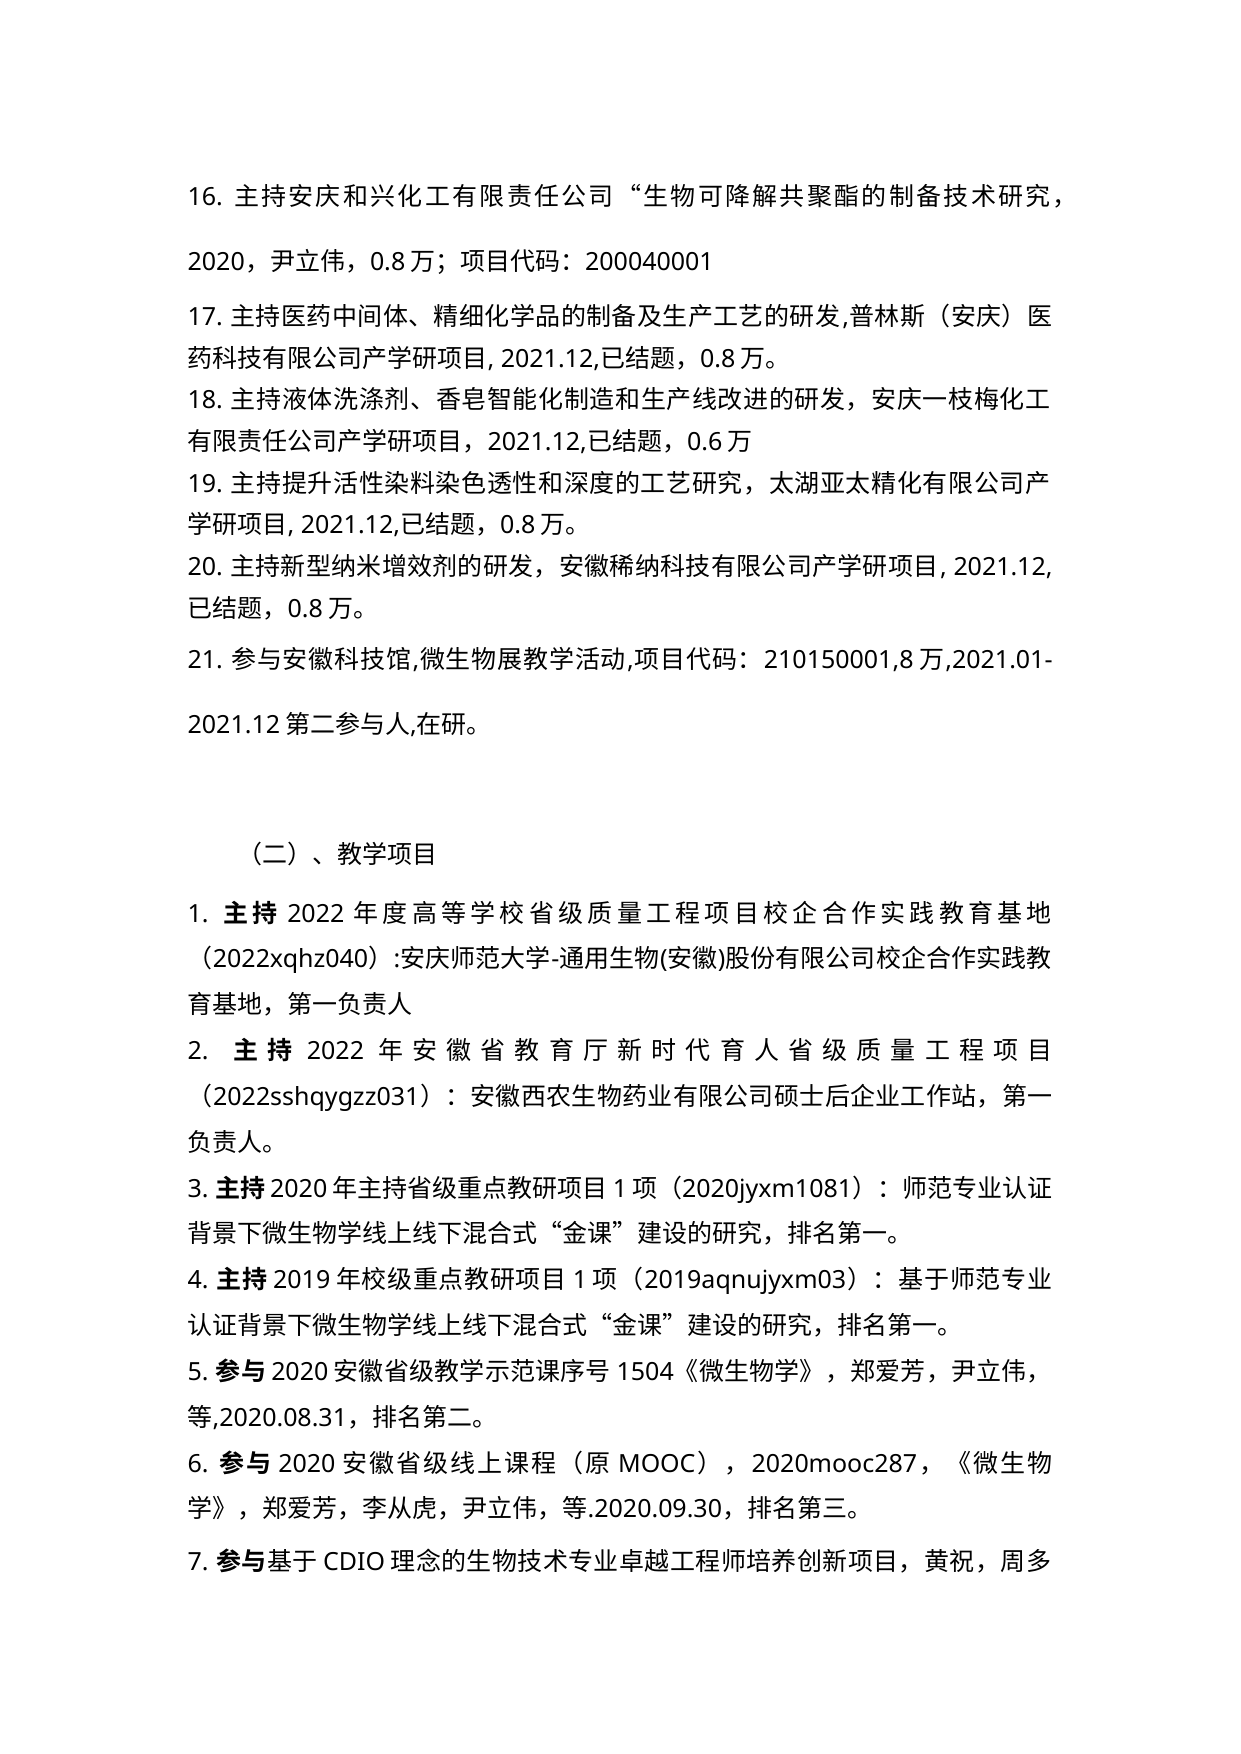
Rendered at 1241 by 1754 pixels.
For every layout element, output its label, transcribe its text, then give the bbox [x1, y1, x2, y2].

text 20. 主持新型纳米增效剂的研发，安徽稀纳科技有限公司产学研项目, 2021.12,已结题，0.8万。 [187, 542, 1053, 625]
text 6. 参与2020安徽省级线上课程（原MOOC），2020mooc287，《微生物学》，郑爱芳，李从虎，尹立伟，等.2020.09.30，排名第三。 [187, 1435, 1053, 1527]
text （二）、教学项目 [187, 820, 1053, 885]
text 18. 主持液体洗涤剂、香皂智能化制造和生产线改进的研发，安庆一枝梅化工有限责任公司产学研项目，2021.12,已结题，0.6万 [187, 375, 1053, 459]
text 3. 主持2020年主持省级重点教研项目1项（2020jyxm1081）：师范专业认证背景下微生物学线上线下混合式“金课”建设的研究，排名第一。 [187, 1160, 1053, 1252]
text 5. 参与2020安徽省级教学示范课序号1504《微生物学》，郑爱芳，尹立伟，等,2020.08.31，排名第二。 [187, 1344, 1053, 1435]
text 4. 主持2019年校级重点教研项目1项（2019aqnujyxm03）：基于师范专业认证背景下微生物学线上线下混合式“金课”建设的研究，排名第一。 [187, 1252, 1053, 1344]
text 21. 参与安徽科技馆,微生物展教学活动,项目代码：210150001,8万,2021.01-2021.12第二参与人,在研。 [187, 625, 1053, 755]
text 19. 主持提升活性染料染色透性和深度的工艺研究，太湖亚太精化有限公司产学研项目, 2021.12,已结题，0.8万。 [187, 459, 1053, 542]
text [187, 1527, 1053, 1592]
text 1. 主持2022年度高等学校省级质量工程项目校企合作实践教育基地（2022xqhz040）:安庆师范大学-通用生物(安徽)股份有限公司校企合作实践教育基地，第一负责人 [187, 885, 1053, 1023]
text 2. 主持2022年安徽省教育厅新时代育人省级质量工程项目（2022sshqygzz031）：安徽西农生物药业有限公司硕士后企业工作站，第一负责人。 [187, 1023, 1053, 1160]
text 17. 主持医药中间体、精细化学品的制备及生产工艺的研发,普林斯（安庆）医药科技有限公司产学研项目, 2021.12,已结题，0.8万。 [187, 292, 1053, 375]
text 16. 主持安庆和兴化工有限责任公司“生物可降解共聚酯的制备技术研究，2020，尹立伟，0.8万；项目代码：200040001 [187, 162, 1053, 292]
